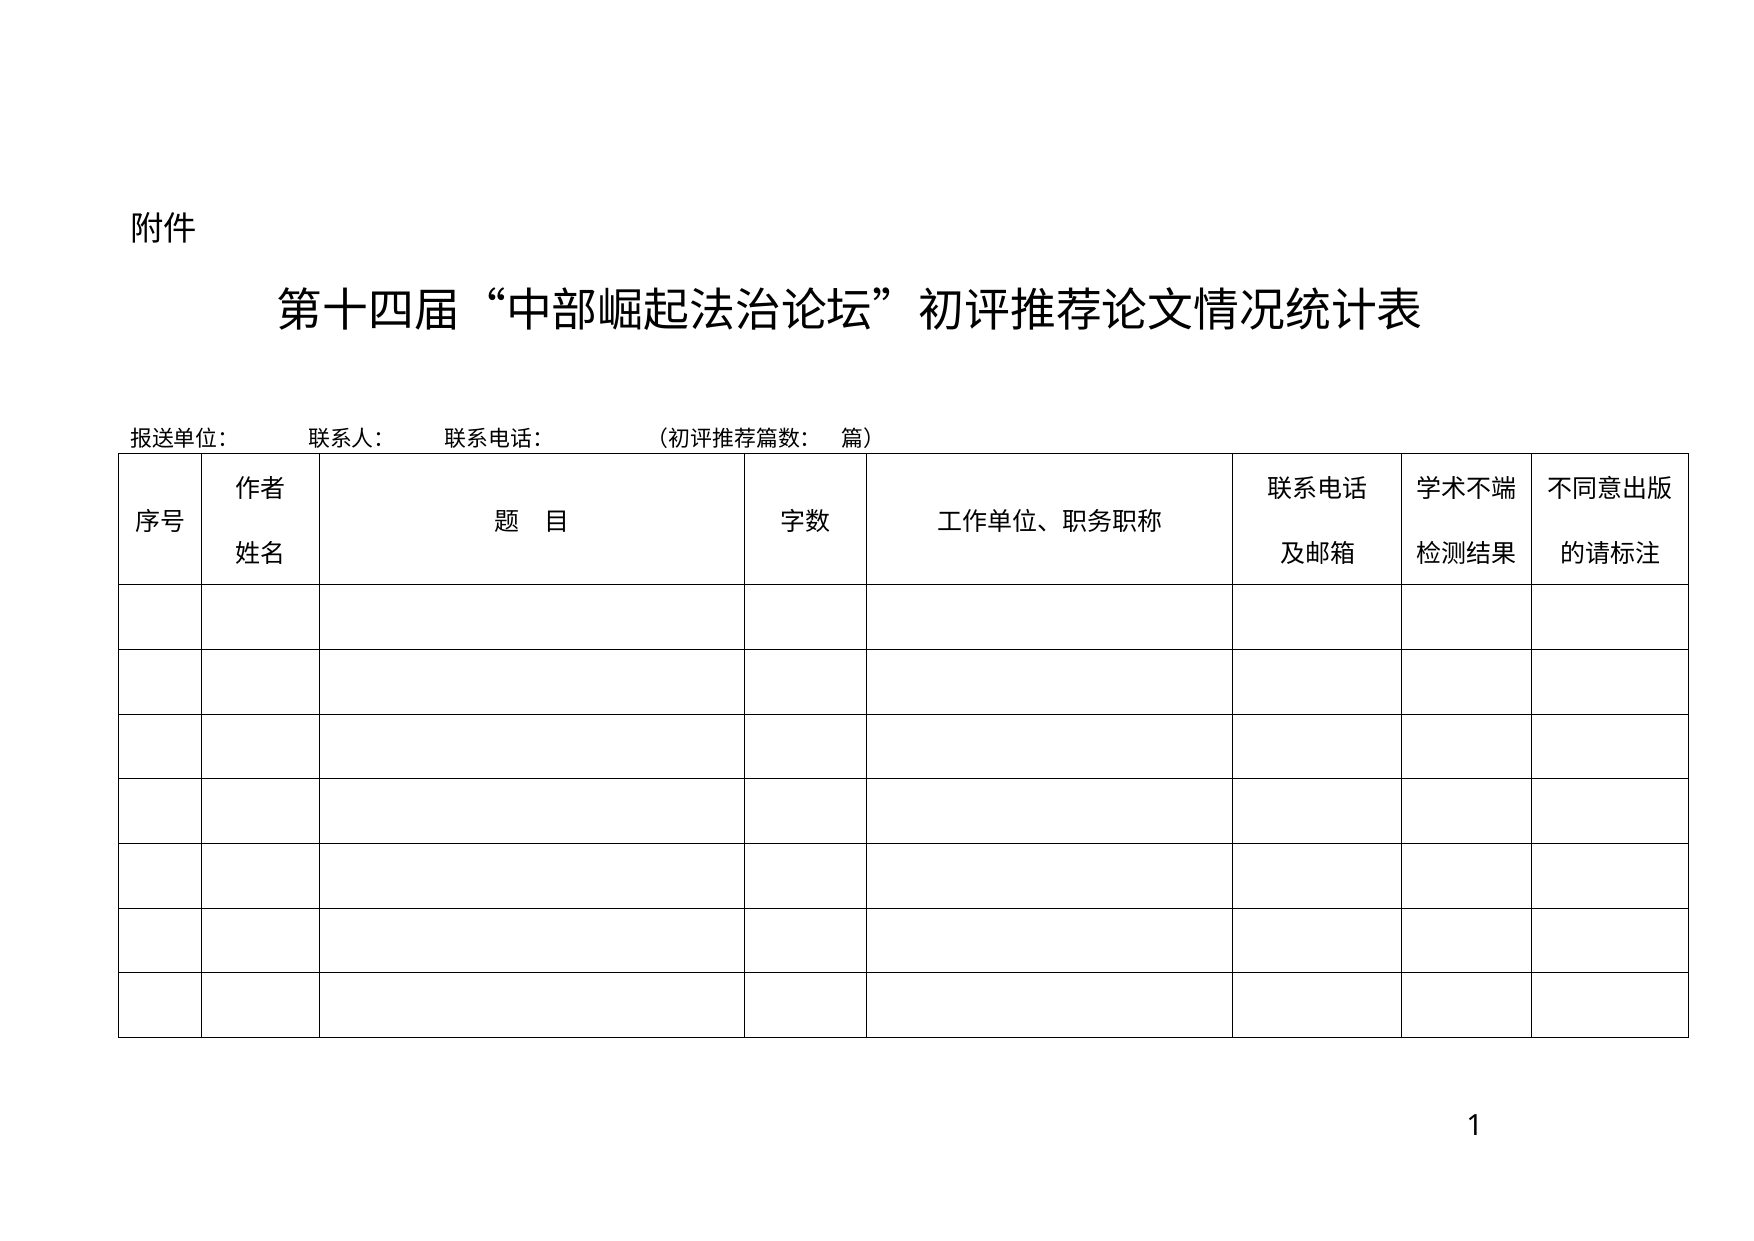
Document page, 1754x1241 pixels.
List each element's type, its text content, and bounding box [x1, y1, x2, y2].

table_cell [1233, 973, 1401, 1037]
table_cell [1233, 779, 1401, 843]
table_cell [867, 779, 1232, 843]
table_cell [119, 909, 201, 972]
table_cell [1532, 585, 1688, 649]
table_cell [745, 844, 866, 908]
table_cell [867, 909, 1232, 972]
table_cell [1532, 844, 1688, 908]
table_cell [1532, 650, 1688, 713]
table_cell [867, 973, 1232, 1037]
text 附件 [130, 193, 1569, 258]
table_cell [1402, 909, 1531, 972]
table_cell [1402, 973, 1531, 1037]
table_cell [202, 650, 319, 713]
table_cell [1402, 779, 1531, 843]
table_cell [202, 585, 319, 649]
table_cell [119, 779, 201, 843]
table_cell [745, 585, 866, 649]
table_cell [745, 779, 866, 843]
table_cell [320, 973, 744, 1037]
table_cell [119, 973, 201, 1037]
table_header 工作单位、职务职称 [867, 454, 1232, 584]
table_cell [320, 715, 744, 778]
table_cell [1532, 779, 1688, 843]
table_header 不同意出版的请标注 [1532, 454, 1688, 584]
table_cell [867, 715, 1232, 778]
table_cell [1233, 585, 1401, 649]
table_cell [202, 715, 319, 778]
table_cell [1532, 973, 1688, 1037]
table_cell [202, 973, 319, 1037]
table_cell [1402, 844, 1531, 908]
table_cell [1402, 715, 1531, 778]
table_cell [119, 585, 201, 649]
table_cell [745, 909, 866, 972]
table_cell [1402, 650, 1531, 713]
text 报送单位： 联系人： 联系电话： （初评推荐篇数： 篇） [130, 421, 1644, 453]
table_header 字数 [745, 454, 866, 584]
table_cell [320, 844, 744, 908]
table_cell [1532, 715, 1688, 778]
table_cell [320, 909, 744, 972]
table_cell [202, 909, 319, 972]
table_cell [1233, 715, 1401, 778]
table_header 联系电话 及邮箱 [1233, 454, 1401, 584]
table_cell [745, 715, 866, 778]
table_cell [119, 715, 201, 778]
table_cell [745, 650, 866, 713]
table_cell [1532, 909, 1688, 972]
table_header 题 目 [320, 454, 744, 584]
table_cell [1233, 909, 1401, 972]
table_cell [320, 585, 744, 649]
table_cell [867, 844, 1232, 908]
table_cell [320, 650, 744, 713]
table_cell [745, 973, 866, 1037]
table_cell [202, 779, 319, 843]
text 第十四届“中部崛起法治论坛”初评推荐论文情况统计表 [130, 258, 1569, 356]
table_header 学术不端 检测结果 [1402, 454, 1531, 584]
table_cell [867, 650, 1232, 713]
table_header 序号 [119, 454, 201, 584]
table_cell [119, 844, 201, 908]
table_cell [119, 650, 201, 713]
table_cell [320, 779, 744, 843]
table_cell [202, 844, 319, 908]
table_cell [1402, 585, 1531, 649]
table_header 作者 姓名 [202, 454, 319, 584]
table_cell [867, 585, 1232, 649]
table_cell [1233, 650, 1401, 713]
table_cell [1233, 844, 1401, 908]
